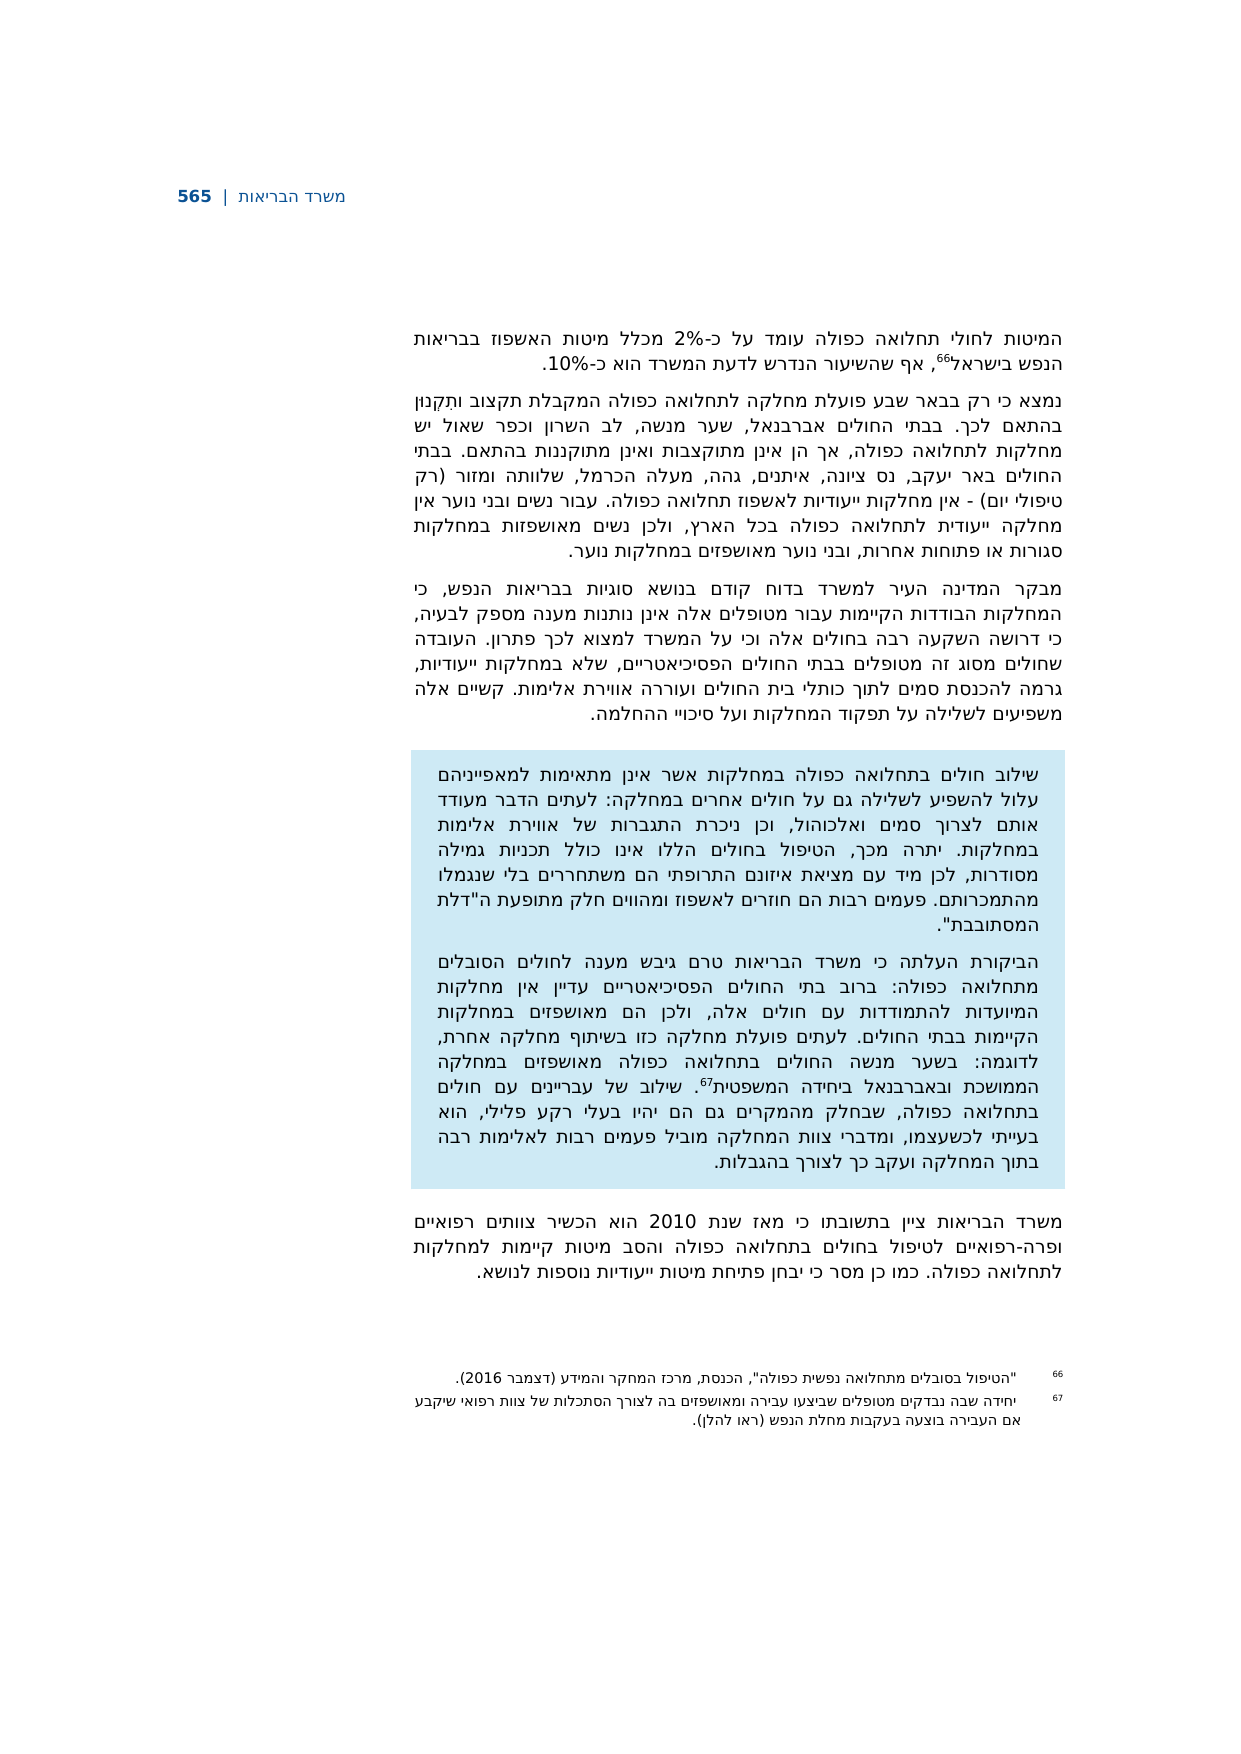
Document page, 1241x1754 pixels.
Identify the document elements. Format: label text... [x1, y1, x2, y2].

text הביקורת העלתה כי משרד הבריאות טרם גיבש מענה לחולים הסובלים מתחלואה כפולה: ברוב בתי החולים הפסיכיאטריים עדיין אין מחלקות המיועדות להתמודדות עם חולים אלה, ולכן הם מאושפזים במחלקות הקיימות בבתי החולים. לעתים פועלת מחלקה כזו בשיתוף מחלקה אחרת, לדוגמה: בשער מנשה החולים בתחלואה כפולה מאושפזים במחלקה הממושכת ובאברבנאל ביחידה המשפטית. שילוב של עבריינים עם חולים בתחלואה כפולה, שבחלק מהמקרים גם הם יהיו בעלי רקע פלילי, הוא בעייתי לכשעצמו, ומדברי צוות המחלקה מוביל פעמים רבות לאלימות רבה בתוך המחלקה ועקב כך לצורך בהגבלות. [414, 937, 1062, 1186]
text שילוב חולים בתחלואה כפולה במחלקות אשר אינן מתאימות למאפייניהם עלול להשפיע לשלילה גם על חולים אחרים במחלקה: לעתים הדבר מעודד אותם לצרוך סמים ואלכוהול, וכן ניכרת התגברות של אווירת אלימות במחלקות. יתרה מכך, הטיפול בחולים הללו אינו כולל תכניות גמילה מסודרות, לכן מיד עם מציאת איזונם התרופתי הם משתחררים בלי שנגמלו מהתמכרותם. פעמים רבות הם חוזרים לאשפוז ומהווים חלק מתופעת ה"דלת המסתובבת". [414, 753, 1062, 936]
text מבקר המדינה העיר למשרד בדוח קודם בנושא סוגיות בבריאות הנפש, כי המחלקות הבודדות הקיימות עבור מטופלים אלה אינן נותנות מענה מספק לבעיה, כי דרושה השקעה רבה בחולים אלה וכי על המשרד למצוא לכך פתרון. העובדה שחולים מסוג זה מטופלים בבתי החולים הפסיכיאטריים, שלא במחלקות ייעודיות, גרמה להכנסת סמים לתוך כותלי בית החולים ועוררה אווירת אלימות. קשיים אלה משפיעים לשלילה על תפקוד המחלקות ועל סיכויי ההחלמה. [413, 575, 1063, 725]
text נמצא כי רק בבאר שבע פועלת מחלקה לתחלואה כפולה המקבלת תקצוב ותִקְנוּן בהתאם לכך. בבתי החולים אברבנאל, שער מנשה, לב השרון וכפר שאול יש מחלקות לתחלואה כפולה, אך הן אינן מתוקצבות ואינן מתוקננות בהתאם. בבתי החולים באר יעקב, נס ציונה, איתנים, גהה, מעלה הכרמל, שלוותה ומזור (רק טיפולי יום) - אין מחלקות ייעודיות לאשפוז תחלואה כפולה. עבור נשים ובני נוער אין מחלקה ייעודית לתחלואה כפולה בכל הארץ, ולכן נשים מאושפזות במחלקות סגורות או פתוחות אחרות, ובני נוער מאושפזים במחלקות נוער. [413, 387, 1063, 562]
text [413, 325, 1063, 375]
text משרד הבריאות ציין בתשובתו כי מאז שנת 2010 הוא הכשיר צוותים רפואיים ופרה-רפואיים לטיפול בחולים בתחלואה כפולה והסב מיטות קיימות למחלקות לתחלואה כפולה. כמו כן מסר כי יבחן פתיחת מיטות ייעודיות נוספות לנושא. [413, 1208, 1063, 1283]
